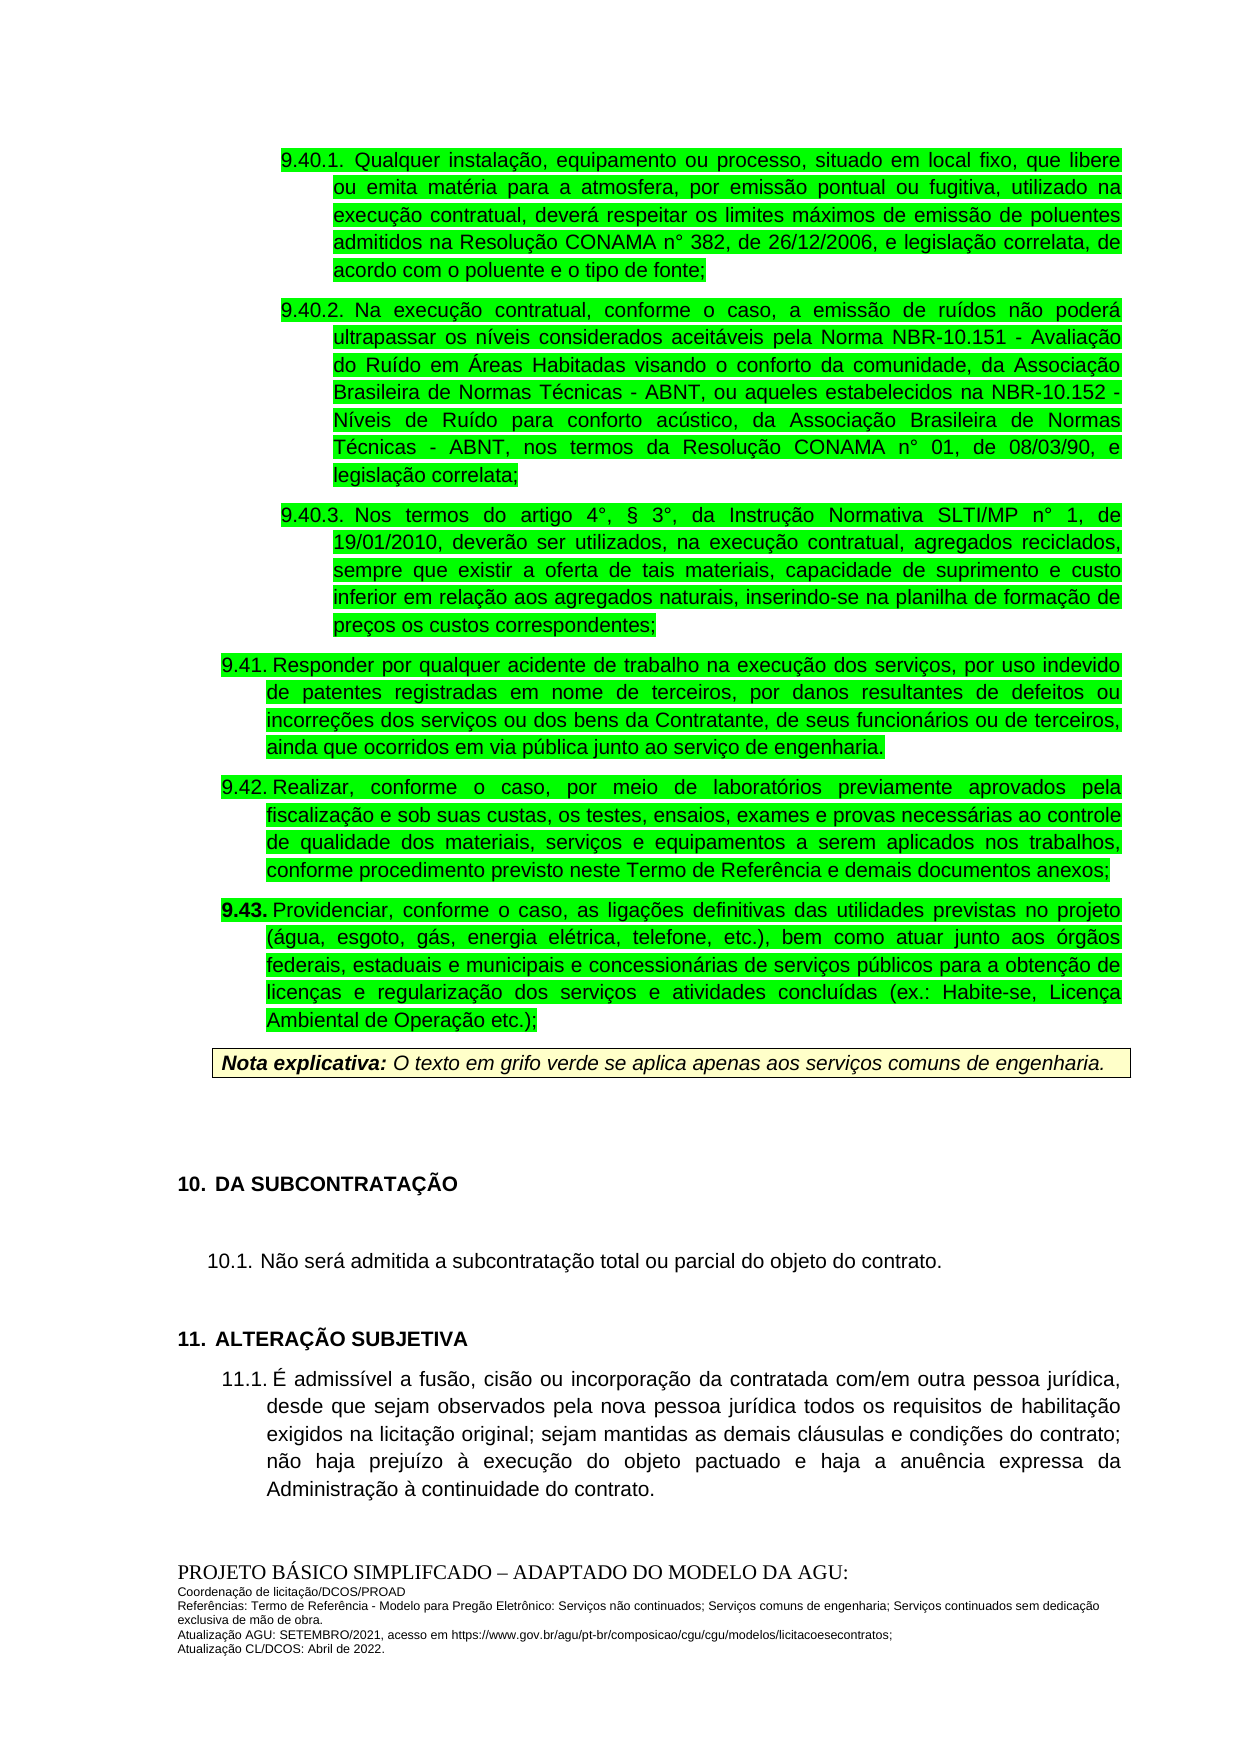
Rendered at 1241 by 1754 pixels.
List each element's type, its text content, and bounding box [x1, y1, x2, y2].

text ALTERAÇÃO SUBJETIVA [177, 1326, 1122, 1350]
list Realizar, conforme o caso, por meio de laboratórios previamente aprovados pela fiscalização e sob suas custas, os testes, ensaios, exames e provas necessárias ao controle de qualidade dos materiais, serviços e equipamentos a serem aplicados nos trabalhos, conforme procedimento previsto neste Termo de Referência e demais documentos anexos; [221, 799, 1122, 882]
list Não será admitida a subcontratação total ou parcial do objeto do contrato. [207, 1249, 1122, 1273]
list Na execução contratual, conforme o caso, a emissão de ruídos não poderá ultrapassar os níveis considerados aceitáveis pela Norma NBR-10.151 - Avaliação do Ruído em Áreas Habitadas visando o conforto da comunidade, da Associação Brasileira de Normas Técnicas - ABNT, ou aqueles estabelecidos na NBR-10.152 - Níveis de Ruído para conforto acústico, da Associação Brasileira de Normas Técnicas - ABNT, nos termos da Resolução CONAMA n° 01, de 08/03/90, e legislação correlata; [281, 322, 1122, 487]
list Providenciar, conforme o caso, as ligações definitivas das utilidades previstas no projeto (água, esgoto, gás, energia elétrica, telefone, etc.), bem como atuar junto aos órgãos federais, estaduais e municipais e concessionárias de serviços públicos para a obtenção de licenças e regularização dos serviços e atividades concluídas (ex.: Habite-se, Licença Ambiental de Operação etc.); [221, 922, 1122, 1032]
list É admissível a fusão, cisão ou incorporação da contratada com/em outra pessoa jurídica, desde que sejam observados pela nova pessoa jurídica todos os requisitos de habilitação exigidos na licitação original; sejam mantidas as demais cláusulas e condições do contrato; não haja prejuízo à execução do objeto pactuado e haja a anuência expressa da Administração à continuidade do contrato. [221, 1366, 1122, 1500]
list Responder por qualquer acidente de trabalho na execução dos serviços, por uso indevido de patentes registradas em nome de terceiros, por danos resultantes de defeitos ou incorreções dos serviços ou dos bens da Contratante, de seus funcionários ou de terceiros, ainda que ocorridos em via pública junto ao serviço de engenharia. [221, 677, 1122, 759]
list Nos termos do artigo 4°, § 3°, da Instrução Normativa SLTI/MP n° 1, de 19/01/2010, deverão ser utilizados, na execução contratual, agregados reciclados, sempre que existir a oferta de tais materiais, capacidade de suprimento e custo inferior em relação aos agregados naturais, inserindo-se na planilha de formação de preços os custos correspondentes; [281, 527, 1122, 637]
text Nota explicativa: O texto em grifo verde se aplica apenas aos serviços comuns de engenharia. [213, 1049, 1130, 1077]
text DA SUBCONTRATAÇÃO [177, 1171, 1122, 1195]
list Qualquer instalação, equipamento ou processo, situado em local fixo, que libere ou emita matéria para a atmosfera, por emissão pontual ou fugitiva, utilizado na execução contratual, deverá respeitar os limites máximos de emissão de poluentes admitidos na Resolução CONAMA n° 382, de 26/12/2006, e legislação correlata, de acordo com o poluente e o tipo de fonte; [281, 172, 1122, 282]
